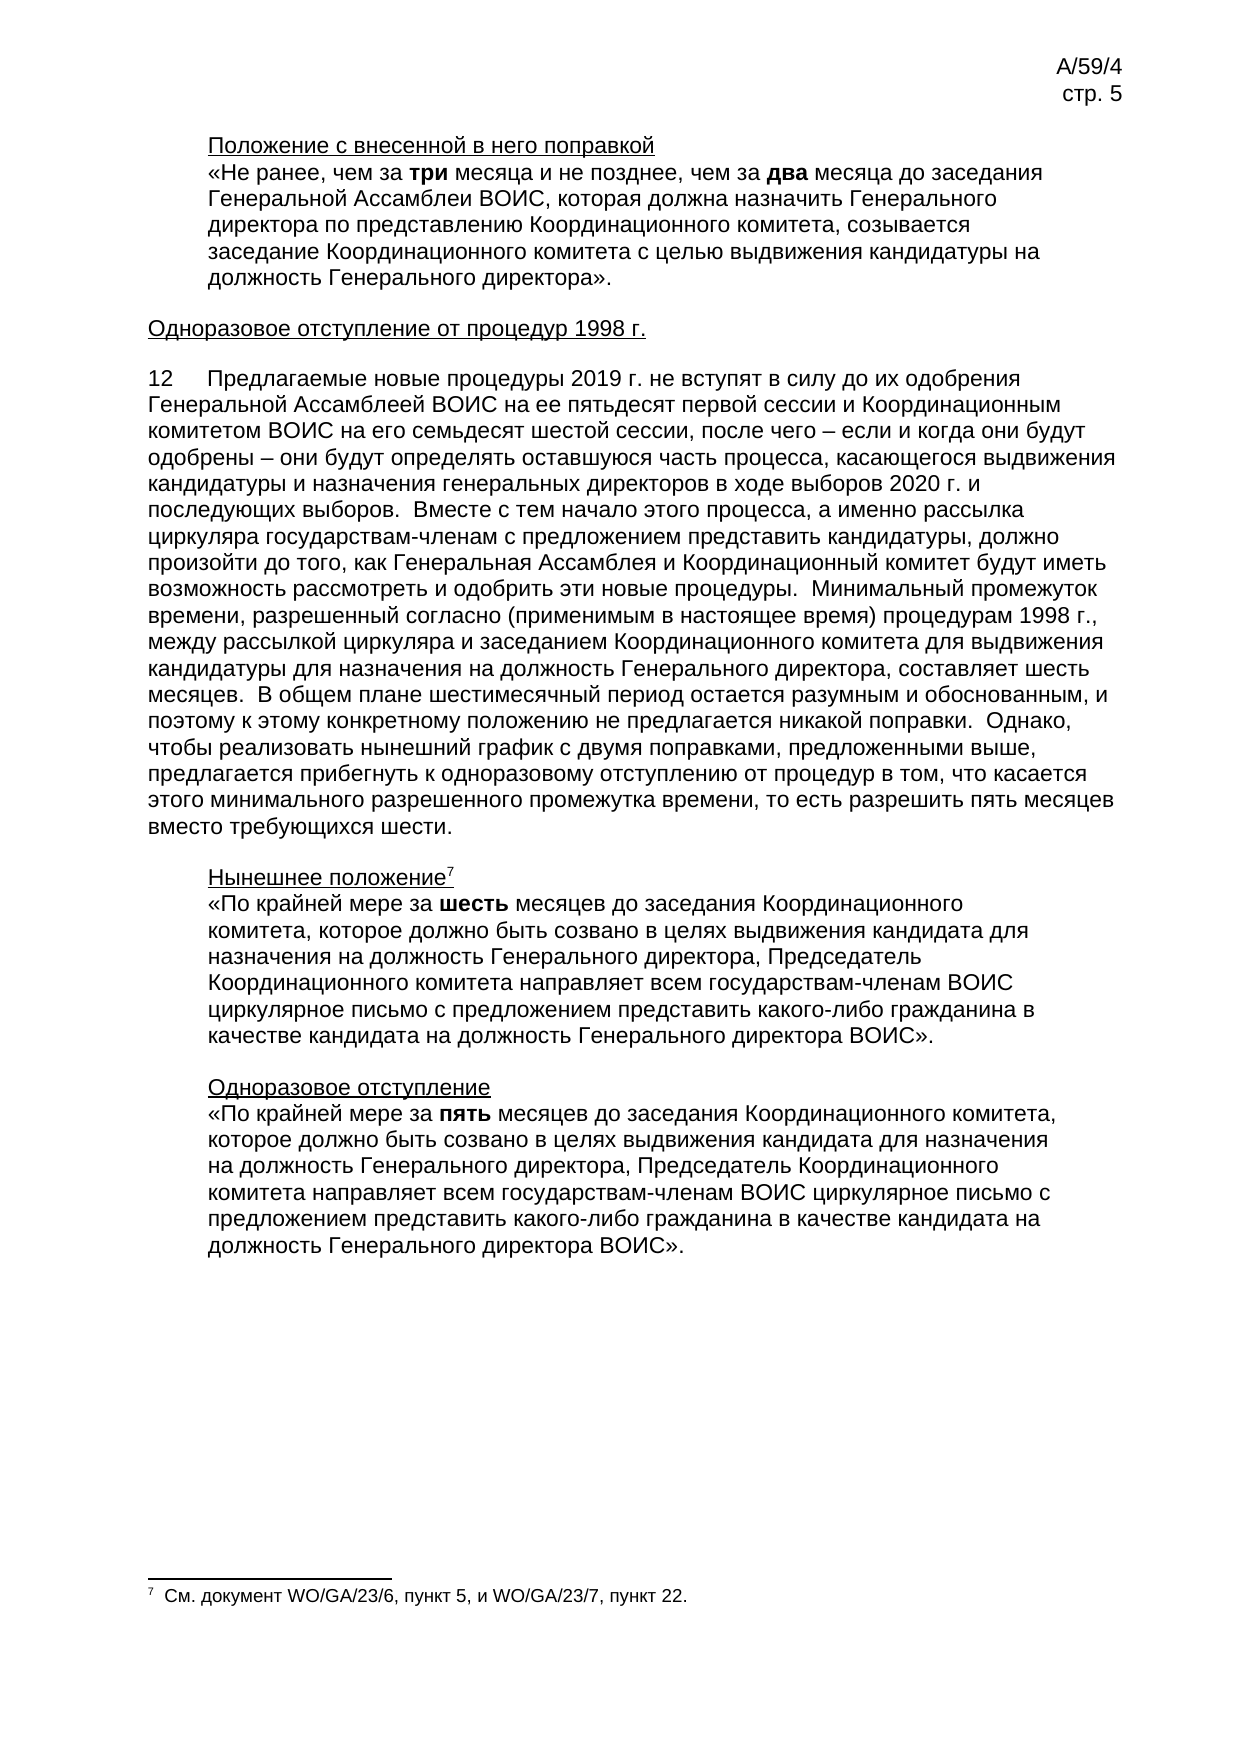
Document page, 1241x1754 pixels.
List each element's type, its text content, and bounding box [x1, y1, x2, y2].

text «По крайней мере за пять месяцев до заседания Координационного комитета, которое должно быть созвано в целях выдвижения кандидата для назначения на должность Генерального директора, Председатель Координационного комитета направляет всем государствам-членам ВОИС циркулярное письмо с предложением представить какого-либо гражданина в качестве кандидата на должность Генерального директора ВОИС». [208, 1100, 1062, 1258]
text Нынешнее положение [208, 864, 1062, 890]
text «Не ранее, чем за три месяца и не позднее, чем за два месяца до заседания Генеральной Ассамблеи ВОИС, которая должна назначить Генерального директора по представлению Координационного комитета, созывается заседание Координационного комитета с целью выдвижения кандидатуры на должность Генерального директора». [208, 158, 1062, 290]
subtitle Одноразовое отступление от процедур 1998 г. [148, 315, 1122, 342]
text Предлагаемые новые процедуры 2019 г. не вступят в силу до их одобрения Генеральной Ассамблеей ВОИС на ее пятьдесят первой сессии и Координационным комитетом ВОИС на его семьдесят шестой сессии, после чего – если и когда они будут одобрены – они будут определять оставшуюся часть процесса, касающегося выдвижения кандидатуры и назначения генеральных директоров в ходе выборов 2020 г. и последующих выборов. Вместе с тем начало этого процесса, а именно рассылка циркуляра государствам-членам с предложением представить кандидатуры, должно произойти до того, как Генеральная Ассамблея и Координационный комитет будут иметь возможность рассмотреть и одобрить эти новые процедуры. Минимальный промежуток времени, разрешенный согласно (применимым в настоящее время) процедурам 1998 г., между рассылкой циркуляра и заседанием Координационного комитета для выдвижения кандидатуры для назначения на должность Генерального директора, составляет шесть месяцев. В общем плане шестимесячный период остается разумным и обоснованным, и поэтому к этому конкретному положению не предлагается никакой поправки. Однако, чтобы реализовать нынешний график с двумя поправками, предложенными выше, предлагается прибегнуть к одноразовому отступлению от процедур в том, что касается этого минимального разрешенного промежутка времени, то есть разрешить пять месяцев вместо требующихся шести. [148, 364, 1122, 839]
text «По крайней мере за шесть месяцев до заседания Координационного комитета, которое должно быть созвано в целях выдвижения кандидата для назначения на должность Генерального директора, Председатель Координационного комитета направляет всем государствам-членам ВОИС циркулярное письмо с предложением представить какого-либо гражданина в качестве кандидата на должность Генерального директора ВОИС». [208, 890, 1062, 1048]
text Положение с внесенной в него поправкой [208, 132, 1122, 158]
text Одноразовое отступление [208, 1073, 1062, 1100]
